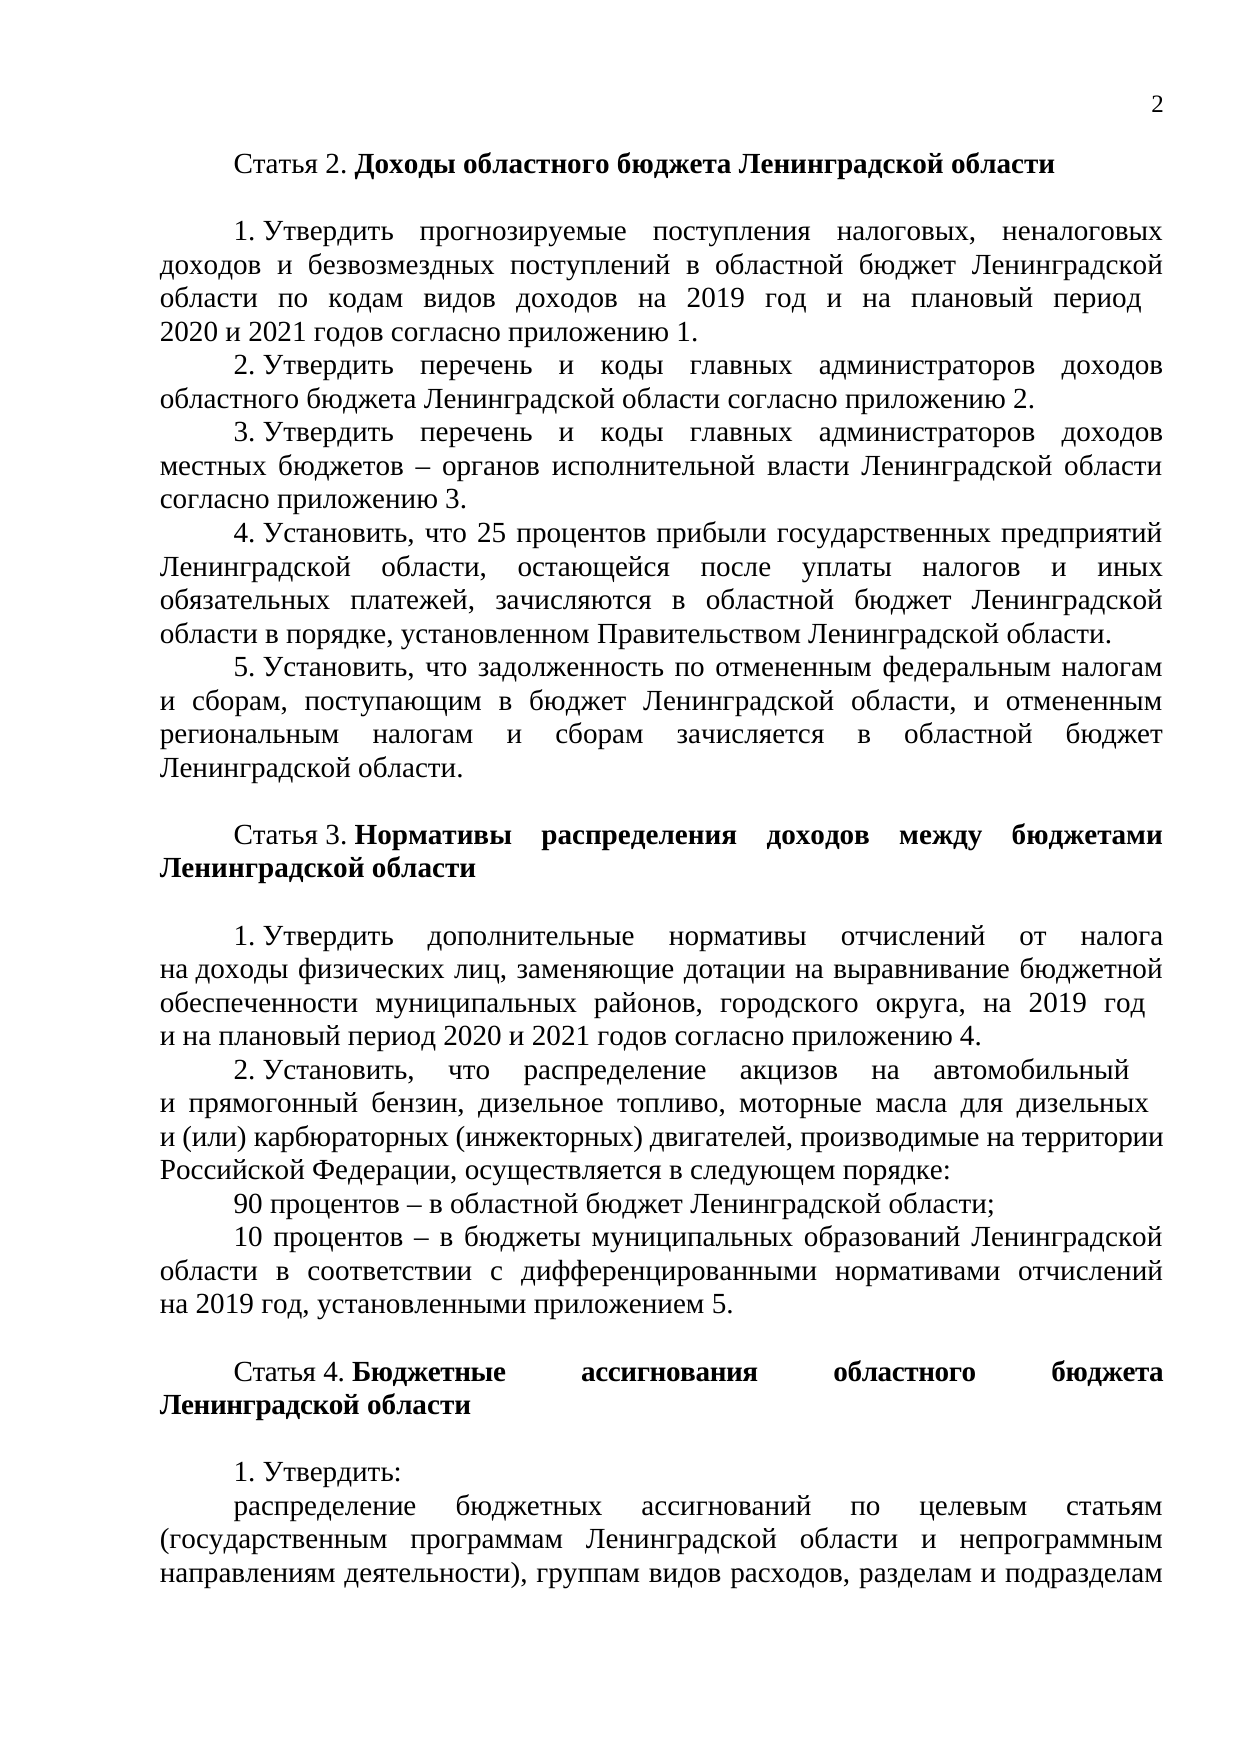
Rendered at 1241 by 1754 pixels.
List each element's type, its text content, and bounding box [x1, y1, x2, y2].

text 5. Установить, что задолженность по отмененным федеральным налогам и сборам, поступающим в бюджет Ленинградской области, и отмененным региональным налогам и сборам зачисляется в областной бюджет Ленинградской области. [159, 649, 1163, 783]
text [159, 1488, 1163, 1588]
text 2. Утвердить перечень и коды главных администраторов доходов областного бюджета Ленинградской области согласно приложению 2. [159, 347, 1163, 414]
text Статья 4. Бюджетные ассигнования областного бюджета Ленинградской области [159, 1354, 1163, 1421]
text 1. Утвердить: [159, 1454, 1163, 1488]
text 10 процентов – в бюджеты муниципальных образований Ленинградской области в соответствии с дифференцированными нормативами отчислений на 2019 год, установленными приложением 5. [159, 1219, 1163, 1320]
text 3. Утвердить перечень и коды главных администраторов доходов местных бюджетов – органов исполнительной власти Ленинградской области согласно приложению 3. [159, 414, 1163, 515]
text 90 процентов – в областной бюджет Ленинградской области; [159, 1186, 1163, 1219]
text 2. Установить, что распределение акцизов на автомобильный и прямогонный бензин, дизельное топливо, моторные масла для дизельных и (или) карбюраторных (инжекторных) двигателей, производимые на территории Российской Федерации, осуществляется в следующем порядке: [159, 1052, 1163, 1186]
text 1. Утвердить дополнительные нормативы отчислений от налога на доходы физических лиц, заменяющие дотации на выравнивание бюджетной обеспеченности муниципальных районов, городского округа, на 2019 год и на плановый период 2020 и 2021 годов согласно приложению 4. [159, 918, 1163, 1052]
text 4. Установить, что 25 процентов прибыли государственных предприятий Ленинградской области, остающейся после уплаты налогов и иных обязательных платежей, зачисляются в областной бюджет Ленинградской области в порядке, установленном Правительством Ленинградской области. [159, 515, 1163, 649]
text Статья 2. Доходы областного бюджета Ленинградской области [159, 146, 1163, 180]
text 1. Утвердить прогнозируемые поступления налоговых, неналоговых доходов и безвозмездных поступлений в областной бюджет Ленинградской области по кодам видов доходов на 2019 год и на плановый период 2020 и 2021 годов согласно приложению 1. [159, 213, 1163, 347]
text Статья 3. Нормативы распределения доходов между бюджетами Ленинградской области [159, 817, 1163, 884]
